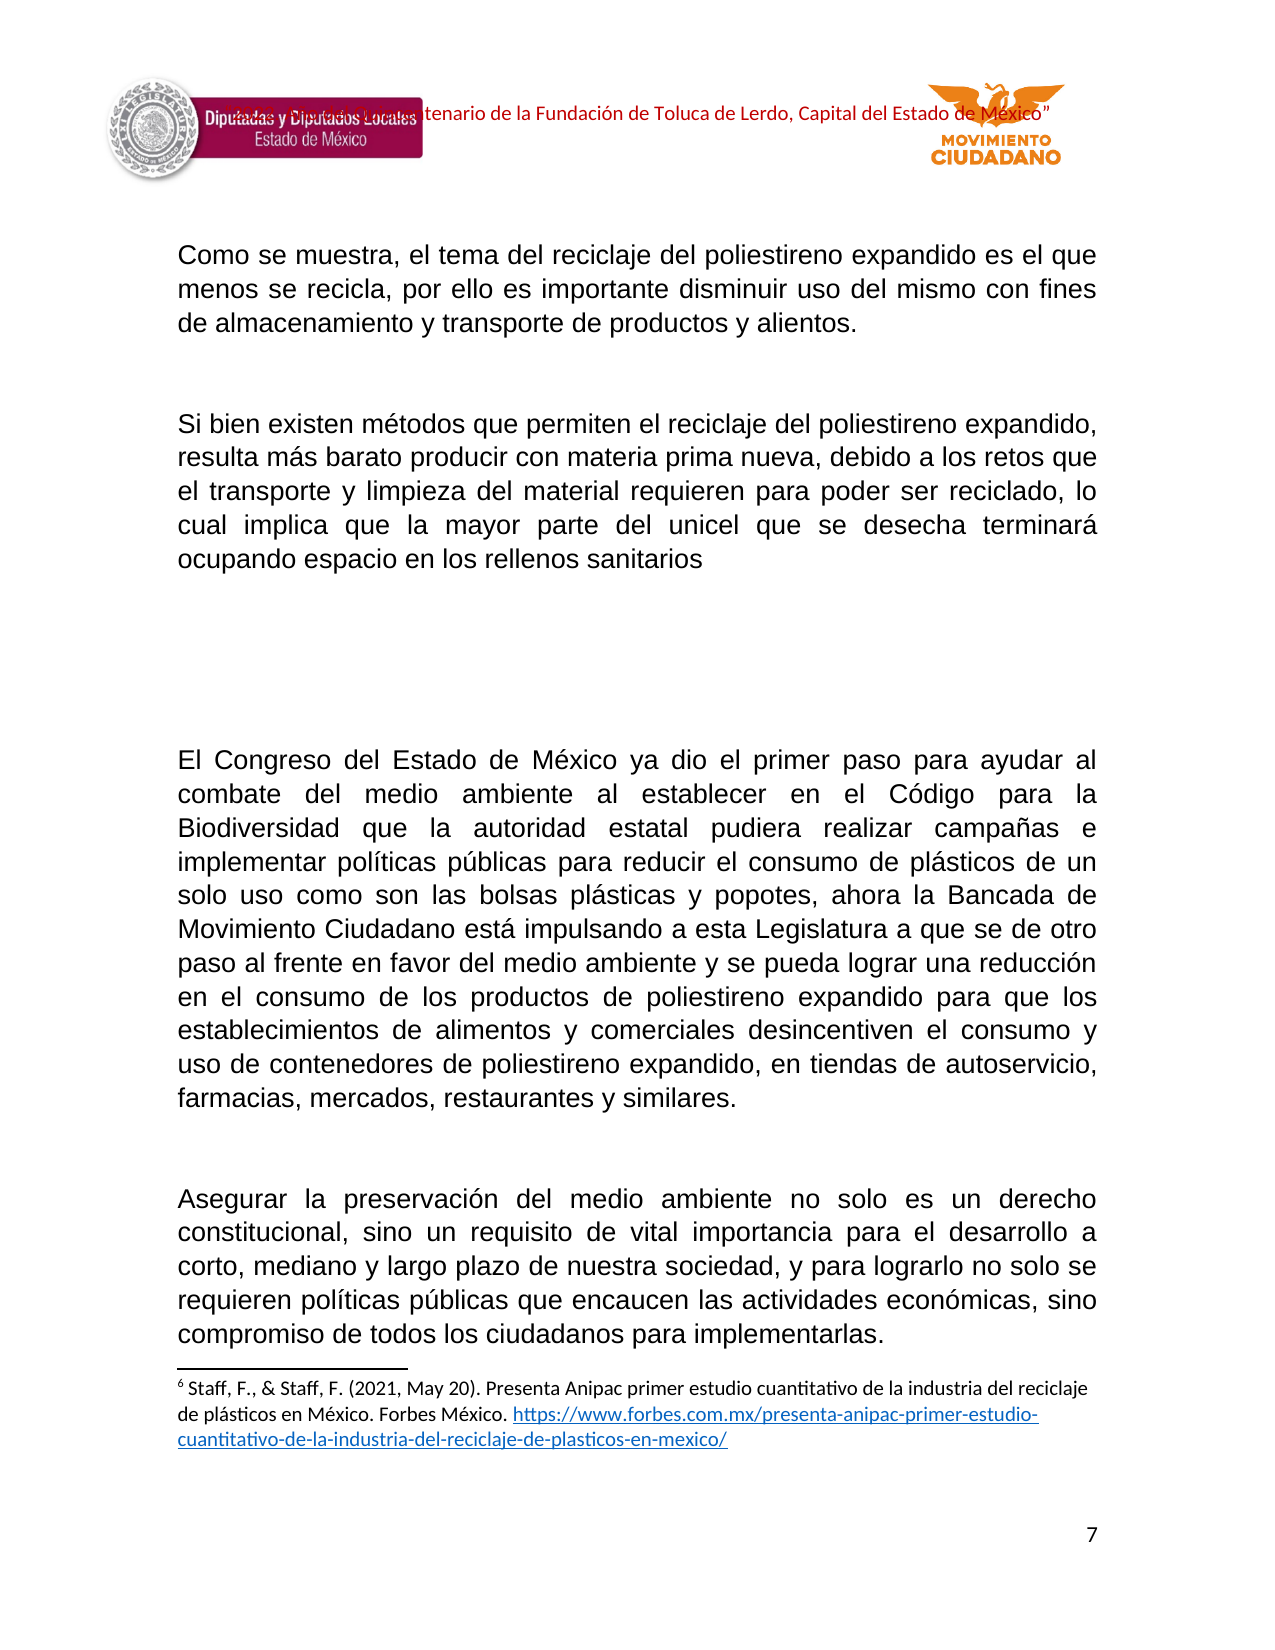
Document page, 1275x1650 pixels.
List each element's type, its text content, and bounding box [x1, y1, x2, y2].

picture [102, 73, 423, 187]
text Asegurar la preservación del medio ambiente no solo es un derecho constitucional, sino un requisito de vital importancia para el desarrollo a corto, mediano y largo plazo de nuestra sociedad, y para lograrlo no solo se requieren políticas públicas que encaucen las actividades económicas, sino compromiso de todos los ciudadanos para implementarlas. [177, 1183, 1098, 1349]
text Como se muestra, el tema del reciclaje del poliestireno expandido es el que menos se recicla, por ello es importante disminuir uso del mismo con fines de almacenamiento y transporte de productos y alientos. [177, 239, 1098, 338]
text Si bien existen métodos que permiten el reciclaje del poliestireno expandido, resulta más barato producir con materia prima nueva, debido a los retos que el transporte y limpieza del material requieren para poder ser reciclado, lo cual implica que la mayor parte del unicel que se desecha terminará ocupando espacio en los rellenos sanitarios [177, 408, 1098, 574]
text El Congreso del Estado de México ya dio el primer paso para ayudar al combate del medio ambiente al establecer en el Código para la Biodiversidad que la autoridad estatal pudiera realizar campañas e implementar políticas públicas para reducir el consumo de plásticos de un solo uso como son las bolsas plásticas y popotes, ahora la Bancada de Movimiento Ciudadano está impulsando a esta Legislatura a que se de otro paso al frente en favor del medio ambiente y se pueda lograr una reducción en el consumo de los productos de poliestireno expandido para que los establecimientos de alimentos y comerciales desincentiven el consumo y uso de contenedores de poliestireno expandido, en tiendas de autoservicio, farmacias, mercados, restaurantes y similares. [177, 744, 1098, 1113]
picture [914, 43, 1078, 206]
